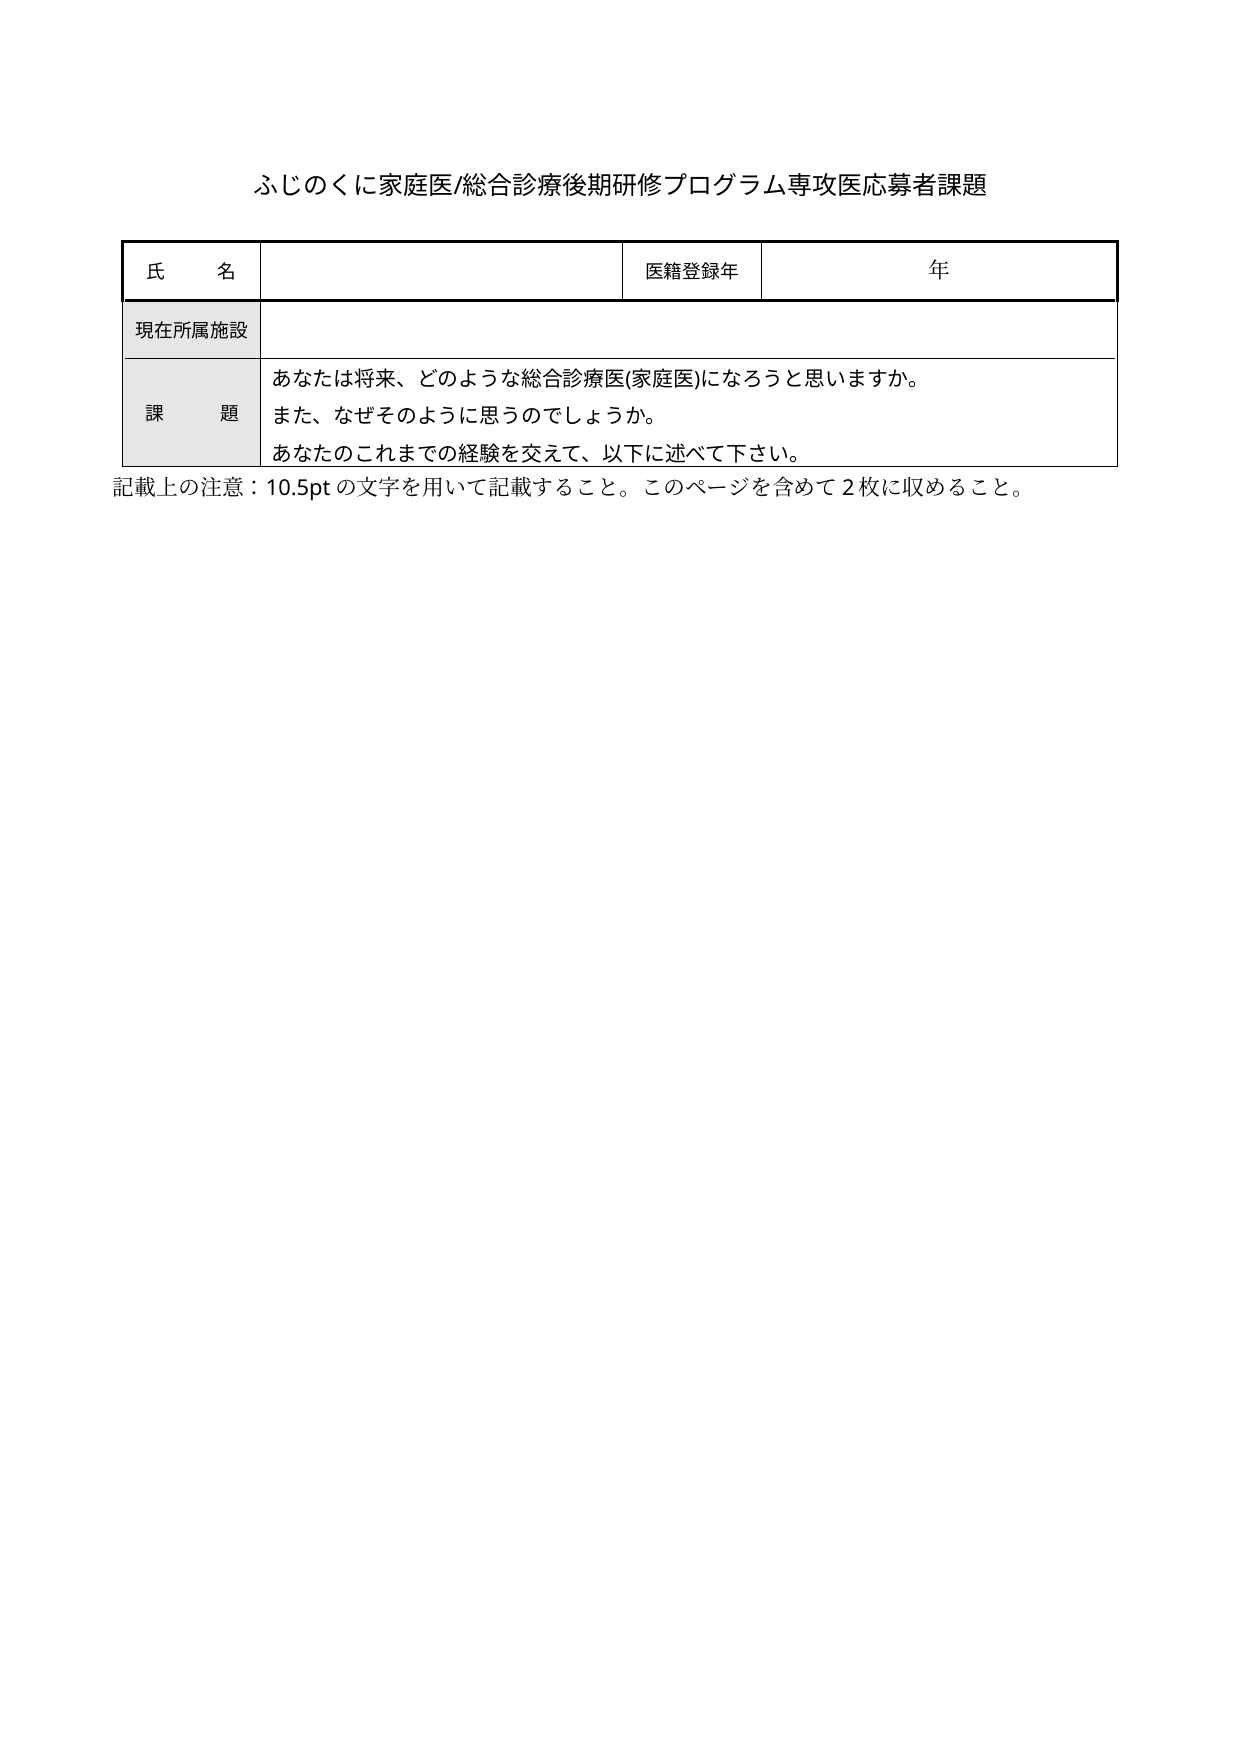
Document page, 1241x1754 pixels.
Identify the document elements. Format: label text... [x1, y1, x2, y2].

text ふじのくに家庭医/総合診療後期研修プログラム専攻医応募者課題 [112, 164, 1128, 202]
table_cell 現在所属施設 [123, 299, 260, 358]
table_cell 課 題 [123, 358, 260, 466]
table_cell あなたは将来、どのような総合診療医(家庭医)になろうと思いますか。 また、なぜそのように思うのでしょうか。 あなたのこれまでの経験を交えて、以下に述べて下さい。 [261, 358, 1117, 466]
table_header 医籍登録年 [623, 243, 761, 298]
table_cell [261, 299, 1117, 358]
table_header 氏 名 [124, 243, 260, 298]
table_header [261, 243, 622, 298]
text 記載上の注意：10.5ptの文字を用いて記載すること。このページを含めて2枚に収めること。 [112, 467, 1128, 504]
table_header 年 [762, 243, 1116, 298]
